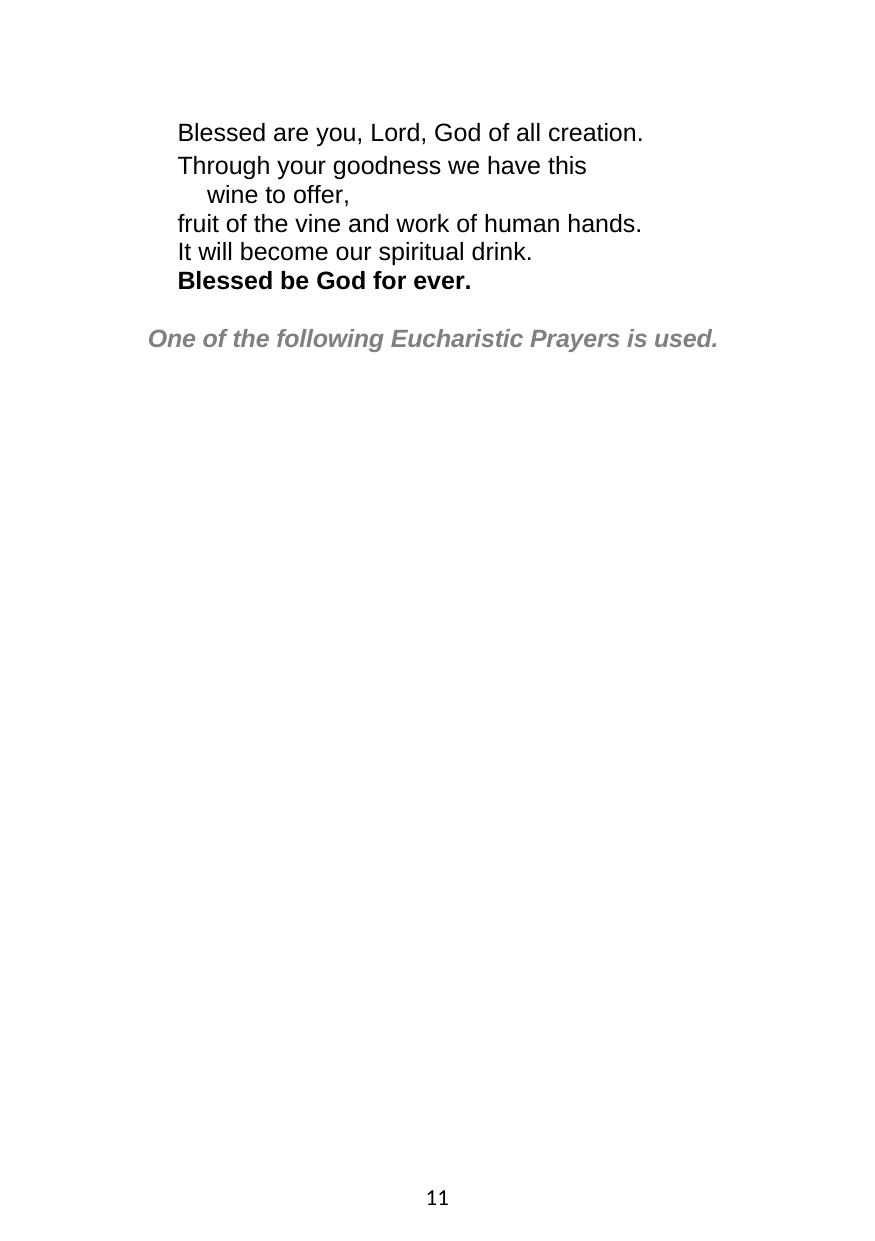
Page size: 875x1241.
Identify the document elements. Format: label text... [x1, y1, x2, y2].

text It will become our spiritual drink. [177, 237, 726, 266]
text Blessed be God for ever. [177, 266, 726, 295]
text Blessed are you, Lord, God of all creation. [148, 118, 726, 147]
text fruit of the vine and work of human hands. [177, 209, 726, 237]
text wine to offer, [177, 180, 726, 209]
text One of the following Eucharistic Prayers is used. [148, 324, 726, 352]
text Through your goodness we have this [177, 151, 726, 180]
